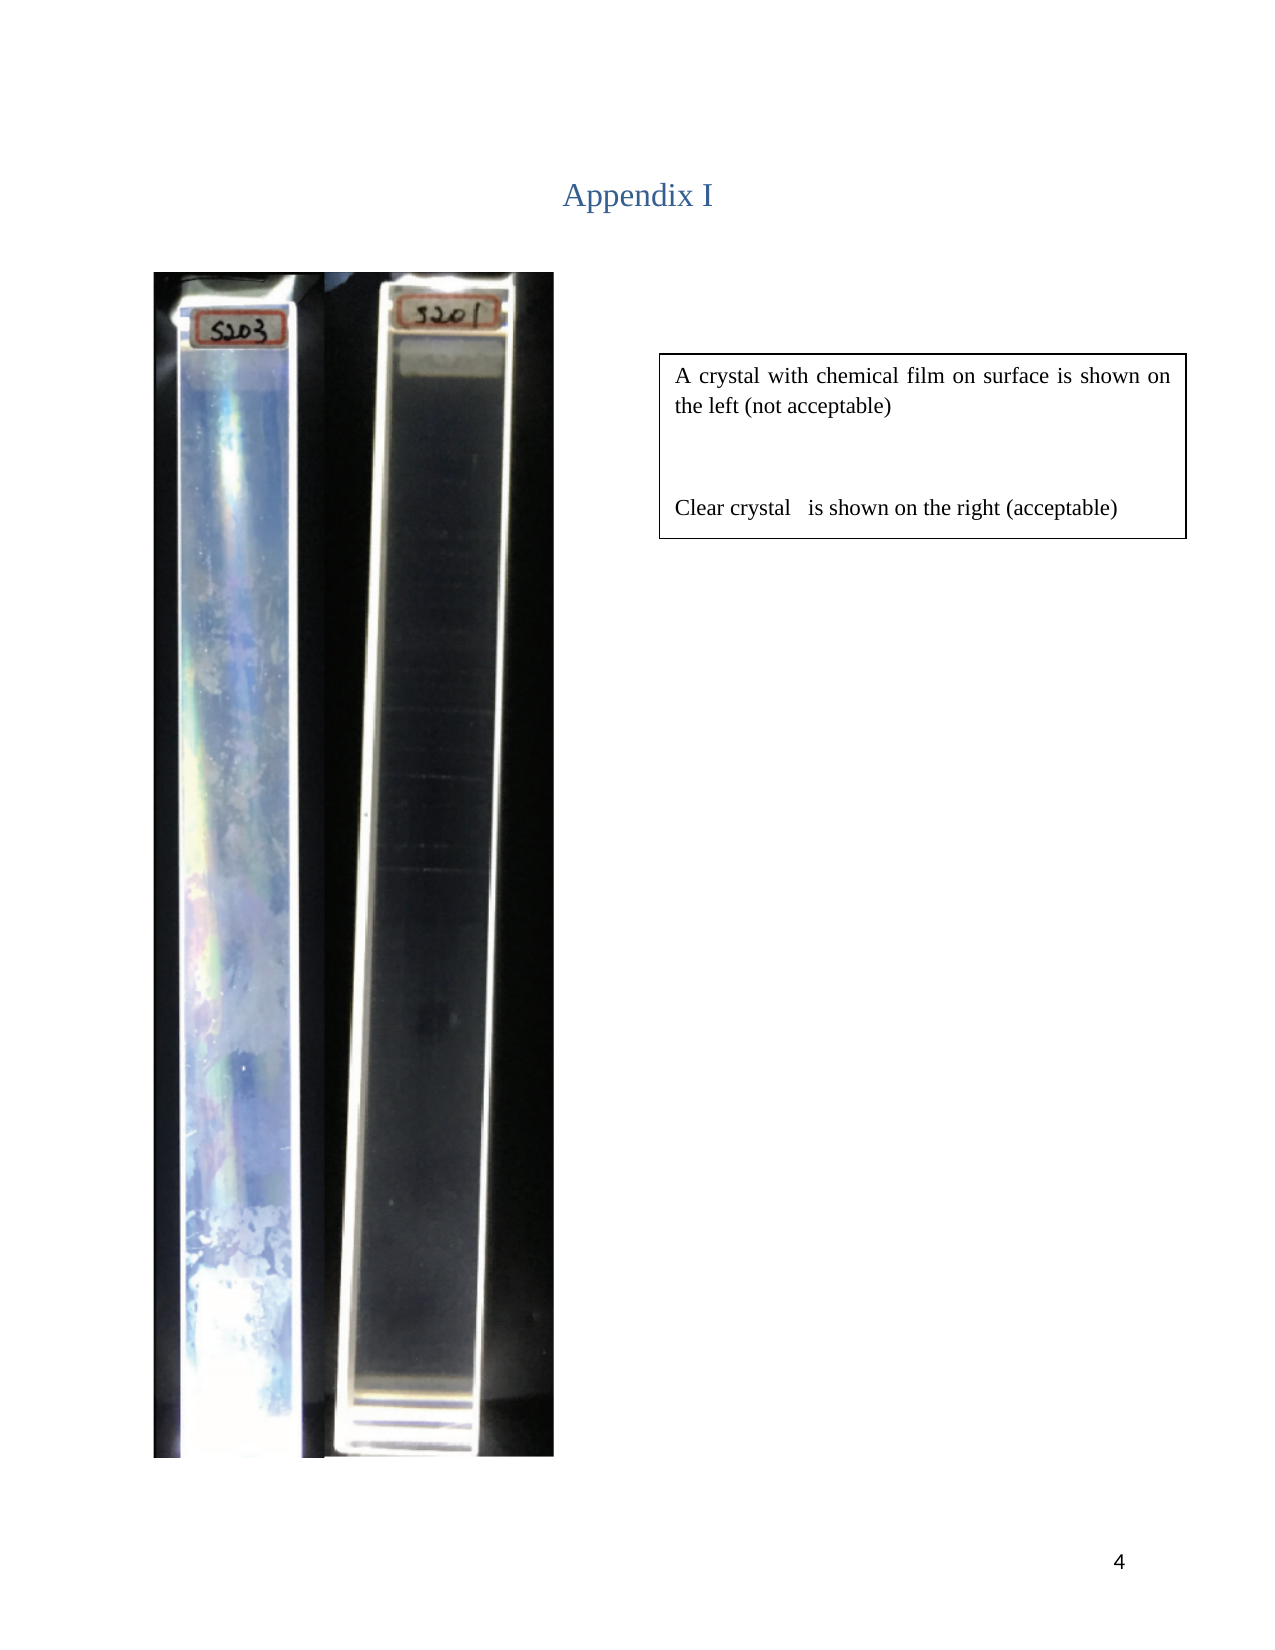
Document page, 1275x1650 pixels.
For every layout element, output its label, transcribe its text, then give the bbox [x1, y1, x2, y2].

subtitle Appendix I [150, 175, 1125, 213]
picture [150, 272, 559, 1458]
